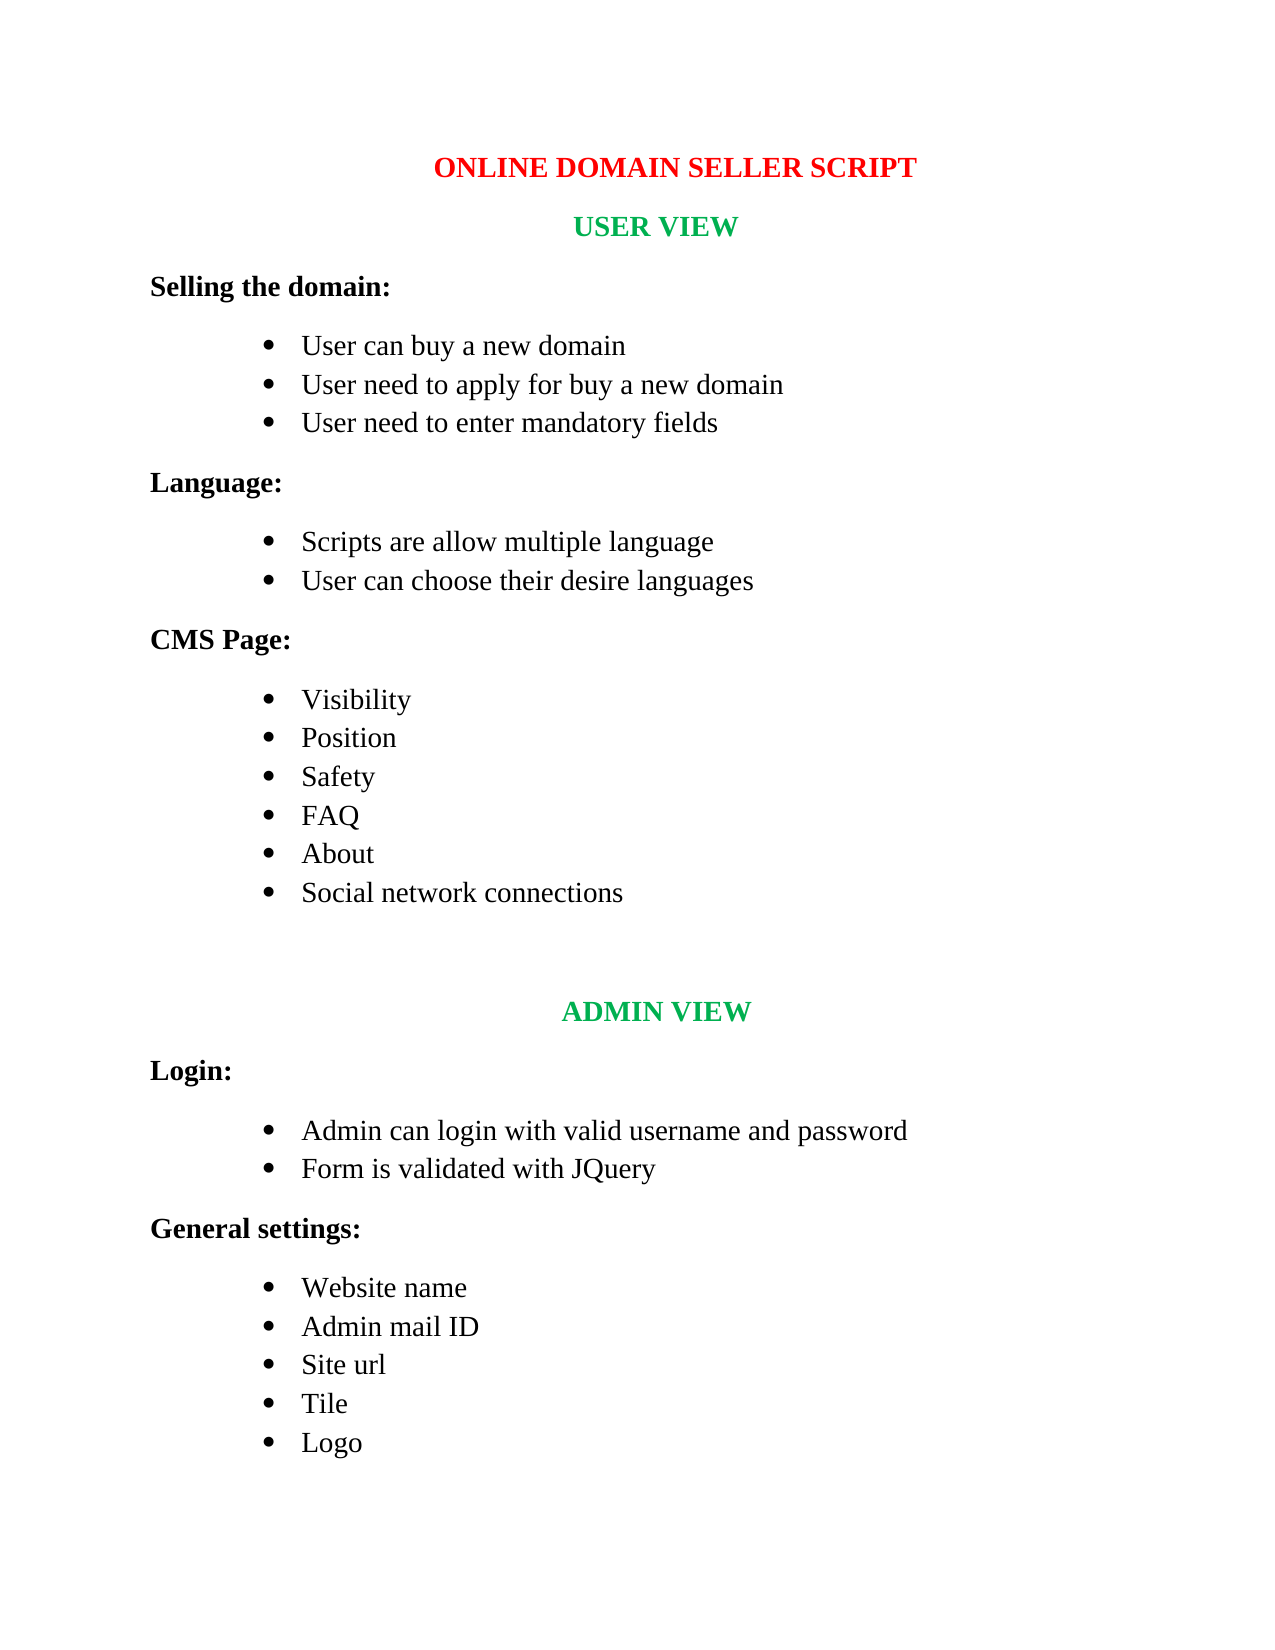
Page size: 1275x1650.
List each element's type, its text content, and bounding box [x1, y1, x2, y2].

list About [263, 836, 1125, 870]
list User can buy a new domain [263, 328, 1125, 362]
list Website name [263, 1270, 1125, 1304]
list FAQ [263, 798, 1125, 831]
list User need to enter mandatory fields [263, 405, 1125, 439]
list Tile [263, 1386, 1125, 1420]
text ONLINE DOMAIN SELLER SCRIPT [375, 150, 1125, 183]
text Selling the domain: [150, 269, 1125, 302]
list Admin can login with valid username and password [263, 1113, 1125, 1146]
list Scripts are allow multiple language [263, 524, 1125, 558]
text USER VIEW [150, 209, 1125, 243]
list Admin mail ID [263, 1309, 1125, 1342]
list Form is validated with JQuery [263, 1151, 1125, 1185]
text Login: [150, 1053, 1125, 1087]
list Site url [263, 1347, 1125, 1381]
list Safety [263, 759, 1125, 793]
list Position [263, 720, 1125, 754]
text CMS Page: [150, 622, 1125, 656]
list Social network connections [263, 875, 1125, 909]
list Visibility [263, 682, 1125, 715]
text General settings: [150, 1211, 1125, 1244]
text ADMIN VIEW [525, 994, 1125, 1027]
text Language: [150, 465, 1125, 498]
list User need to apply for buy a new domain [263, 367, 1125, 400]
list User can choose their desire languages [263, 563, 1125, 597]
list Logo [263, 1425, 1125, 1458]
